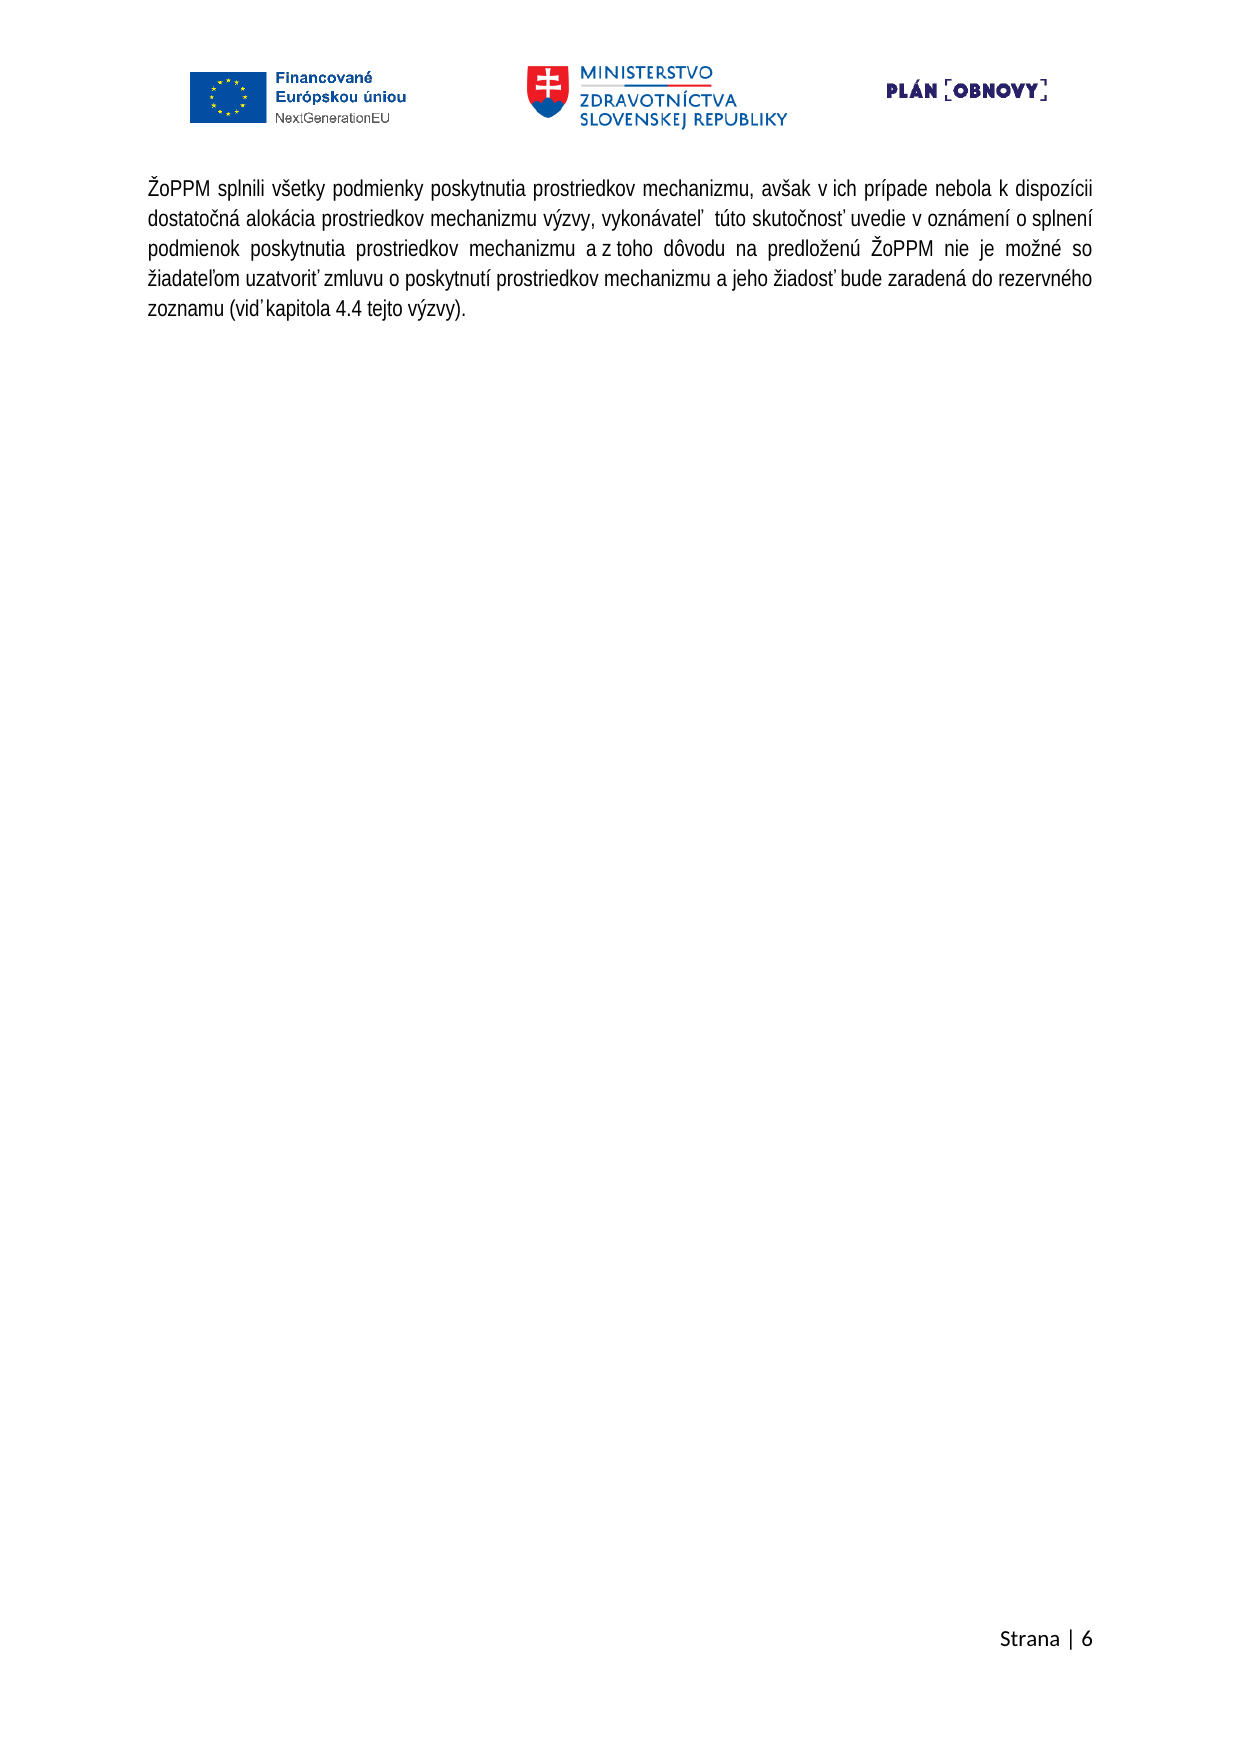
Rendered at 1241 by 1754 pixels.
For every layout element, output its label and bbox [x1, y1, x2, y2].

picture [184, 63, 446, 129]
picture [524, 62, 789, 132]
text [148, 174, 1093, 322]
picture [875, 54, 1057, 125]
